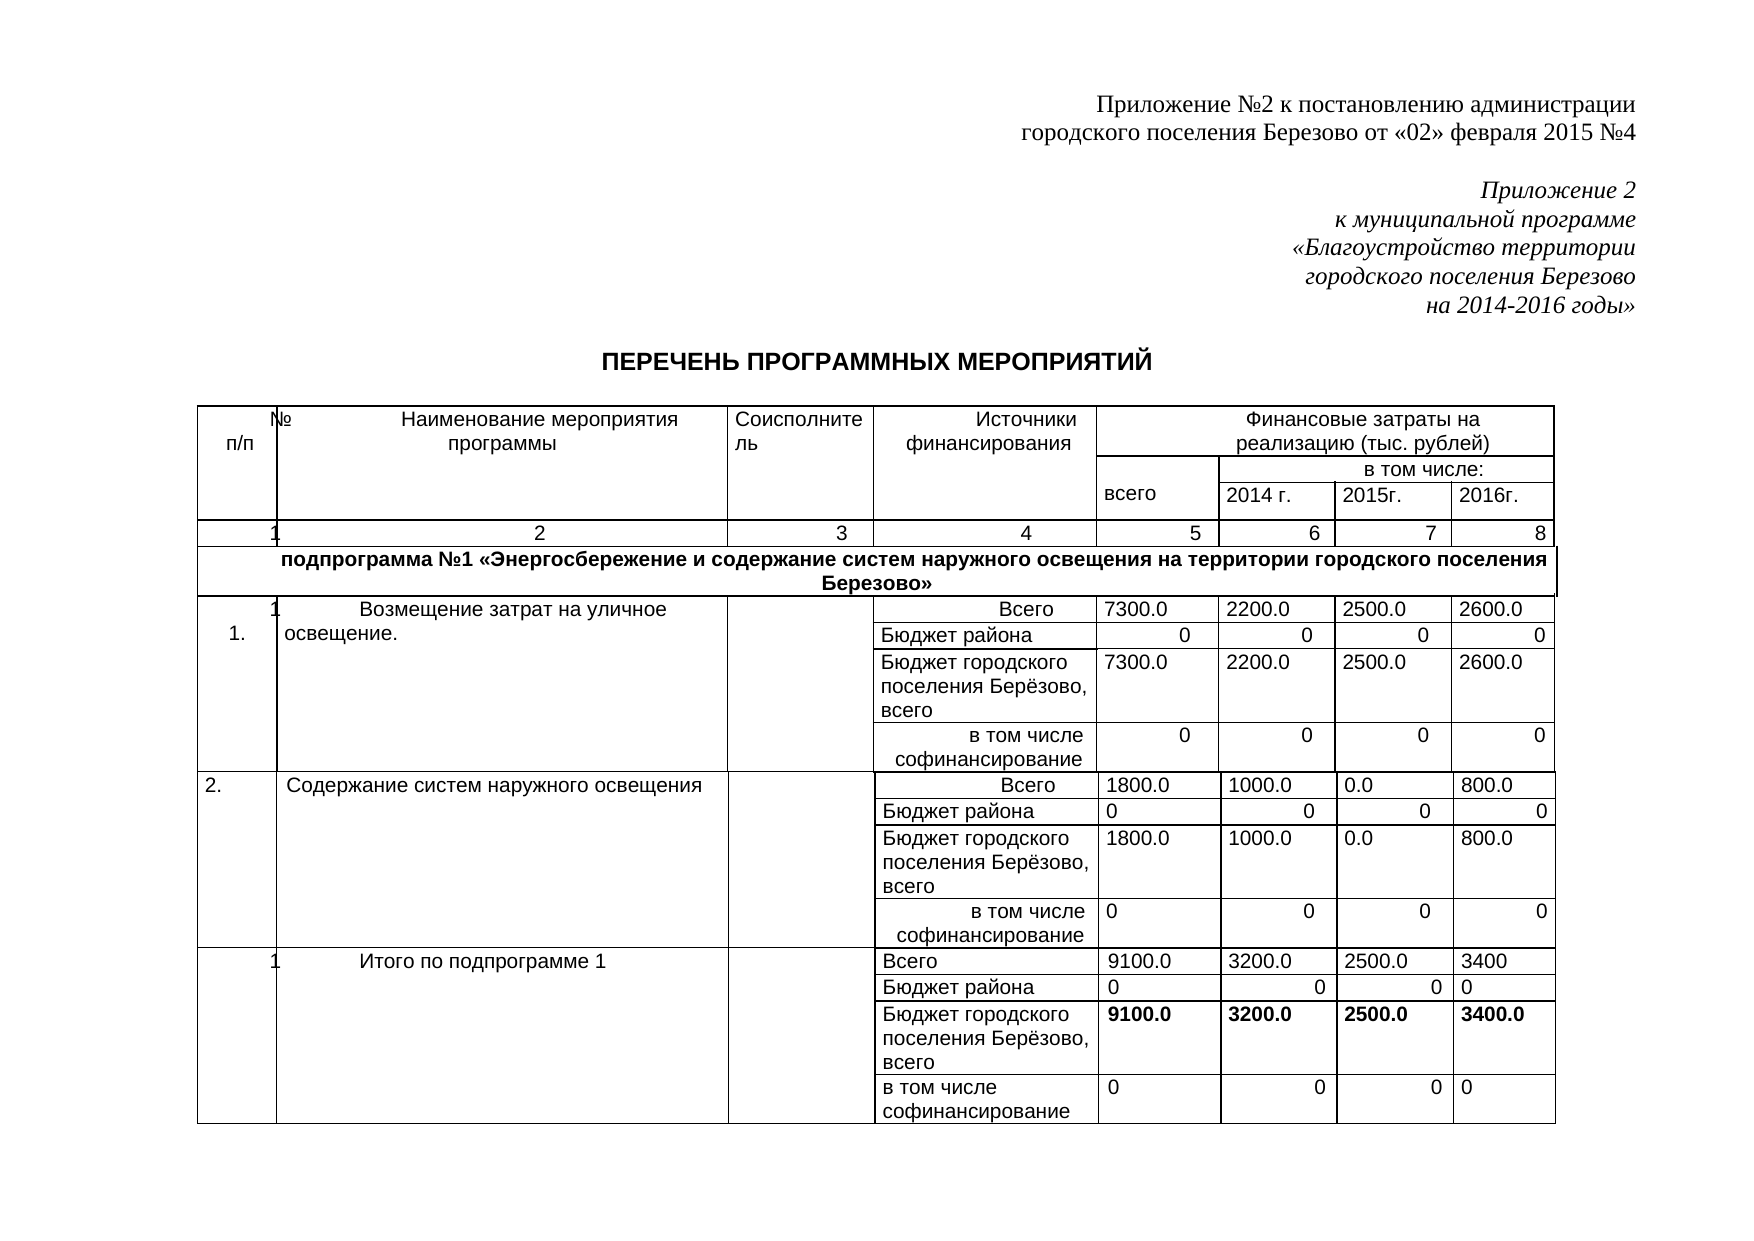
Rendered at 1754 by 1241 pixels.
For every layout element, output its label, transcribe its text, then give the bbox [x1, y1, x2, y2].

text на 2014-2016 годы» [118, 290, 1636, 319]
table_cell 0 [1099, 975, 1220, 1000]
table_cell 2500.0 [1336, 597, 1451, 622]
table_cell 2200.0 [1219, 649, 1334, 722]
table_cell 2. [198, 772, 276, 947]
text «Благоустройство территории [118, 232, 1636, 261]
table_cell 2500.0 [1338, 949, 1453, 974]
table_cell 0 [1099, 899, 1220, 947]
table_cell 0 [1336, 723, 1451, 771]
table_cell 800.0 [1454, 773, 1555, 798]
table_cell 0.0 [1338, 826, 1453, 898]
table_cell Возмещение затрат на уличное освещение. [278, 597, 727, 771]
text городского поселения Березово [118, 261, 1636, 290]
table_cell Бюджет района [874, 623, 1096, 648]
table_cell 2200.0 [1219, 597, 1334, 622]
table_cell 0.0 [1338, 773, 1453, 798]
title ПЕРЕЧЕНЬ ПРОГРАММНЫХ МЕРОПРИЯТИЙ [118, 347, 1636, 376]
table_cell 0 [1222, 899, 1336, 947]
table_header Наименование мероприятия программы [278, 407, 727, 519]
table_cell 0 [1336, 623, 1451, 648]
table_cell 0 [1452, 623, 1554, 648]
table_cell 0 [1099, 1075, 1220, 1123]
table_cell Всего [876, 949, 1098, 974]
table_cell 0 [1097, 623, 1218, 648]
table_header Финансовые затраты на реализацию (тыс. рублей) [1097, 407, 1553, 455]
table_cell 0 [1338, 799, 1453, 824]
table_cell 1000.0 [1222, 826, 1336, 898]
table_cell 0 [1338, 975, 1453, 1000]
table_cell 7300.0 [1097, 597, 1218, 622]
table_cell [729, 948, 874, 1123]
table_cell 5 [1097, 521, 1218, 546]
table_cell 2500.0 [1338, 1002, 1453, 1074]
table_cell 1 [198, 948, 276, 1123]
table_cell 0 [1454, 899, 1555, 947]
table_cell Бюджет городского поселения Берёзово, всего [874, 650, 1096, 722]
table_cell 0 [1222, 975, 1336, 1000]
table_cell 7300.0 [1097, 649, 1218, 722]
table_cell 1800.0 [1099, 773, 1220, 798]
text городского поселения Березово от «02» февраля 2015 №4 [118, 117, 1636, 146]
table_cell 2600.0 [1452, 597, 1554, 622]
table_cell 3200.0 [1222, 1002, 1336, 1074]
table_cell 0 [1452, 723, 1554, 771]
table_cell 1000.0 [1222, 773, 1336, 798]
table_cell 2600.0 [1452, 649, 1554, 722]
table_cell 7 [1336, 521, 1451, 546]
table_cell 3 [728, 521, 873, 546]
table_cell 0 [1338, 1075, 1453, 1123]
table_cell 0 [1219, 623, 1334, 648]
table_cell 2016г. [1452, 483, 1553, 519]
table_header Источники финансирования [874, 407, 1096, 519]
table_cell 0 [1222, 799, 1336, 824]
table_cell 0 [1219, 723, 1334, 771]
table_cell 3400.0 [1454, 1002, 1555, 1074]
table_cell Итого по подпрограмме 1 [277, 948, 728, 1123]
table_cell 2500.0 [1336, 649, 1451, 722]
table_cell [876, 1002, 1098, 1074]
table_cell 6 [1220, 521, 1334, 546]
text Приложение 2 [118, 175, 1636, 204]
table_cell 800.0 [1454, 826, 1555, 898]
table_cell 3200.0 [1222, 949, 1336, 974]
table_header № п/п [198, 407, 276, 519]
table_cell 1800.0 [1099, 826, 1220, 898]
table_cell 11. [198, 597, 276, 771]
table_cell Всего [876, 773, 1098, 798]
table_cell Содержание систем наружного освещения [277, 772, 728, 947]
table_header Соисполнитель [728, 407, 873, 519]
table_cell [728, 622, 873, 771]
table_cell [729, 772, 874, 947]
table_cell 0 [1454, 975, 1555, 1000]
table_cell 2015г. [1336, 483, 1451, 519]
table_cell 0 [1454, 1075, 1555, 1123]
table_cell Бюджет городского поселения Берёзово, всего [876, 826, 1098, 898]
table_cell Бюджет района [876, 799, 1098, 824]
table_cell в том числе софинансирование [874, 723, 1096, 771]
table_cell подпрограмма №1 «Энергосбережение и содержание систем наружного освещения на территории городского поселения Березово» [198, 546, 1556, 595]
table_cell в том числе софинансирование [876, 1075, 1098, 1123]
table_cell 0 [1454, 799, 1555, 824]
table_cell в том числе софинансирование [876, 899, 1098, 947]
table_cell 1 [198, 521, 276, 546]
table_cell 0 [1338, 899, 1453, 947]
table_cell Бюджет района [876, 975, 1098, 1000]
table_cell Всего [874, 597, 1096, 622]
table_cell 4 [874, 521, 1096, 546]
table_cell 2 [278, 521, 727, 546]
table_cell 0 [1097, 723, 1218, 771]
table_cell 9100.0 [1099, 1002, 1220, 1074]
table_cell всего [1097, 457, 1218, 519]
table_cell 3400 [1454, 949, 1555, 974]
table_cell 8 [1452, 521, 1553, 546]
table_cell 0 [1099, 799, 1220, 824]
text к муниципальной программе [118, 204, 1636, 232]
table_cell 2014 г. [1220, 483, 1334, 519]
table_cell [728, 597, 873, 622]
table_cell 0 [1222, 1075, 1336, 1123]
text Приложение №2 к постановлению администрации [118, 89, 1636, 117]
table_cell в том числе: [1220, 457, 1553, 481]
table_cell 9100.0 [1099, 949, 1220, 974]
